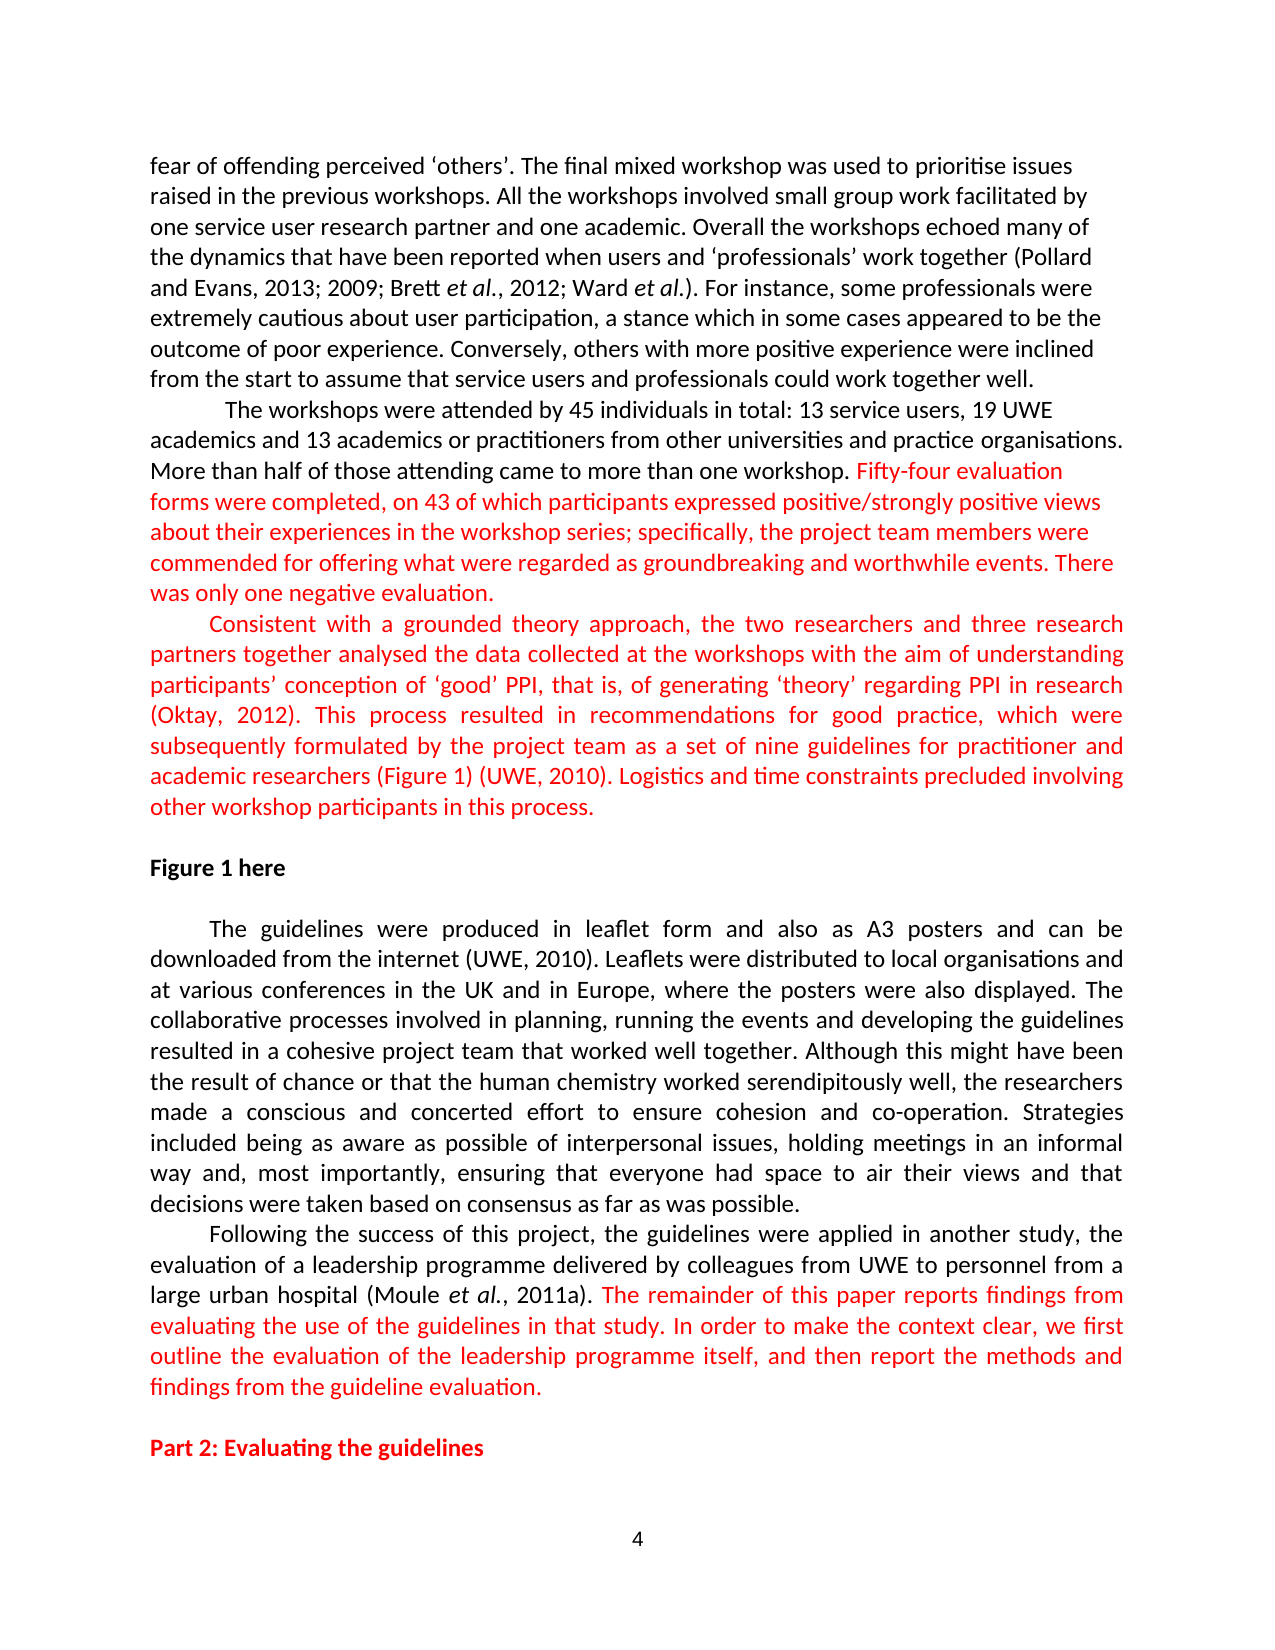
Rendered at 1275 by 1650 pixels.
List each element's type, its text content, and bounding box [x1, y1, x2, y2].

text Figure 1 here [150, 852, 1125, 882]
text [150, 150, 1125, 394]
text The guidelines were produced in leaflet form and also as A3 posters and can be downloaded from the internet (UWE, 2010). Leaflets were distributed to local organisations and at various conferences in the UK and in Europe, where the posters were also displayed. The collaborative processes involved in planning, running the events and developing the guidelines resulted in a cohesive project team that worked well together. Although this might have been the result of chance or that the human chemistry worked serendipitously well, the researchers made a conscious and concerted effort to ensure cohesion and co-operation. Strategies included being as aware as possible of interpersonal issues, holding meetings in an informal way and, most importantly, ensuring that everyone had space to air their views and that decisions were taken based on consensus as far as was possible. [150, 913, 1125, 1218]
text Consistent with a grounded theory approach, the two researchers and three research partners together analysed the data collected at the workshops with the aim of understanding participants’ conception of ‘good’ PPI, that is, of generating ‘theory’ regarding PPI in research (Oktay, 2012). This process resulted in recommendations for good practice, which were subsequently formulated by the project team as a set of nine guidelines for practitioner and academic researchers (Figure 1) (UWE, 2010). Logistics and time constraints precluded involving other workshop participants in this process. [150, 608, 1125, 821]
text Following the success of this project, the guidelines were applied in another study, the evaluation of a leadership programme delivered by colleagues from UWE to personnel from a large urban hospital (Moule et al., 2011a). The remainder of this paper reports findings from evaluating the use of the guidelines in that study. In order to make the context clear, we first outline the evaluation of the leadership programme itself, and then report the methods and findings from the guideline evaluation. [150, 1218, 1125, 1401]
text The workshops were attended by 45 individuals in total: 13 service users, 19 UWE academics and 13 academics or practitioners from other universities and practice organisations. More than half of those attending came to more than one workshop. Fifty-four evaluation forms were completed, on 43 of which participants expressed positive/strongly positive views about their experiences in the workshop series; specifically, the project team members were commended for offering what were regarded as groundbreaking and worthwhile events. There was only one negative evaluation. [150, 394, 1125, 608]
text Part 2: Evaluating the guidelines [150, 1432, 1125, 1462]
